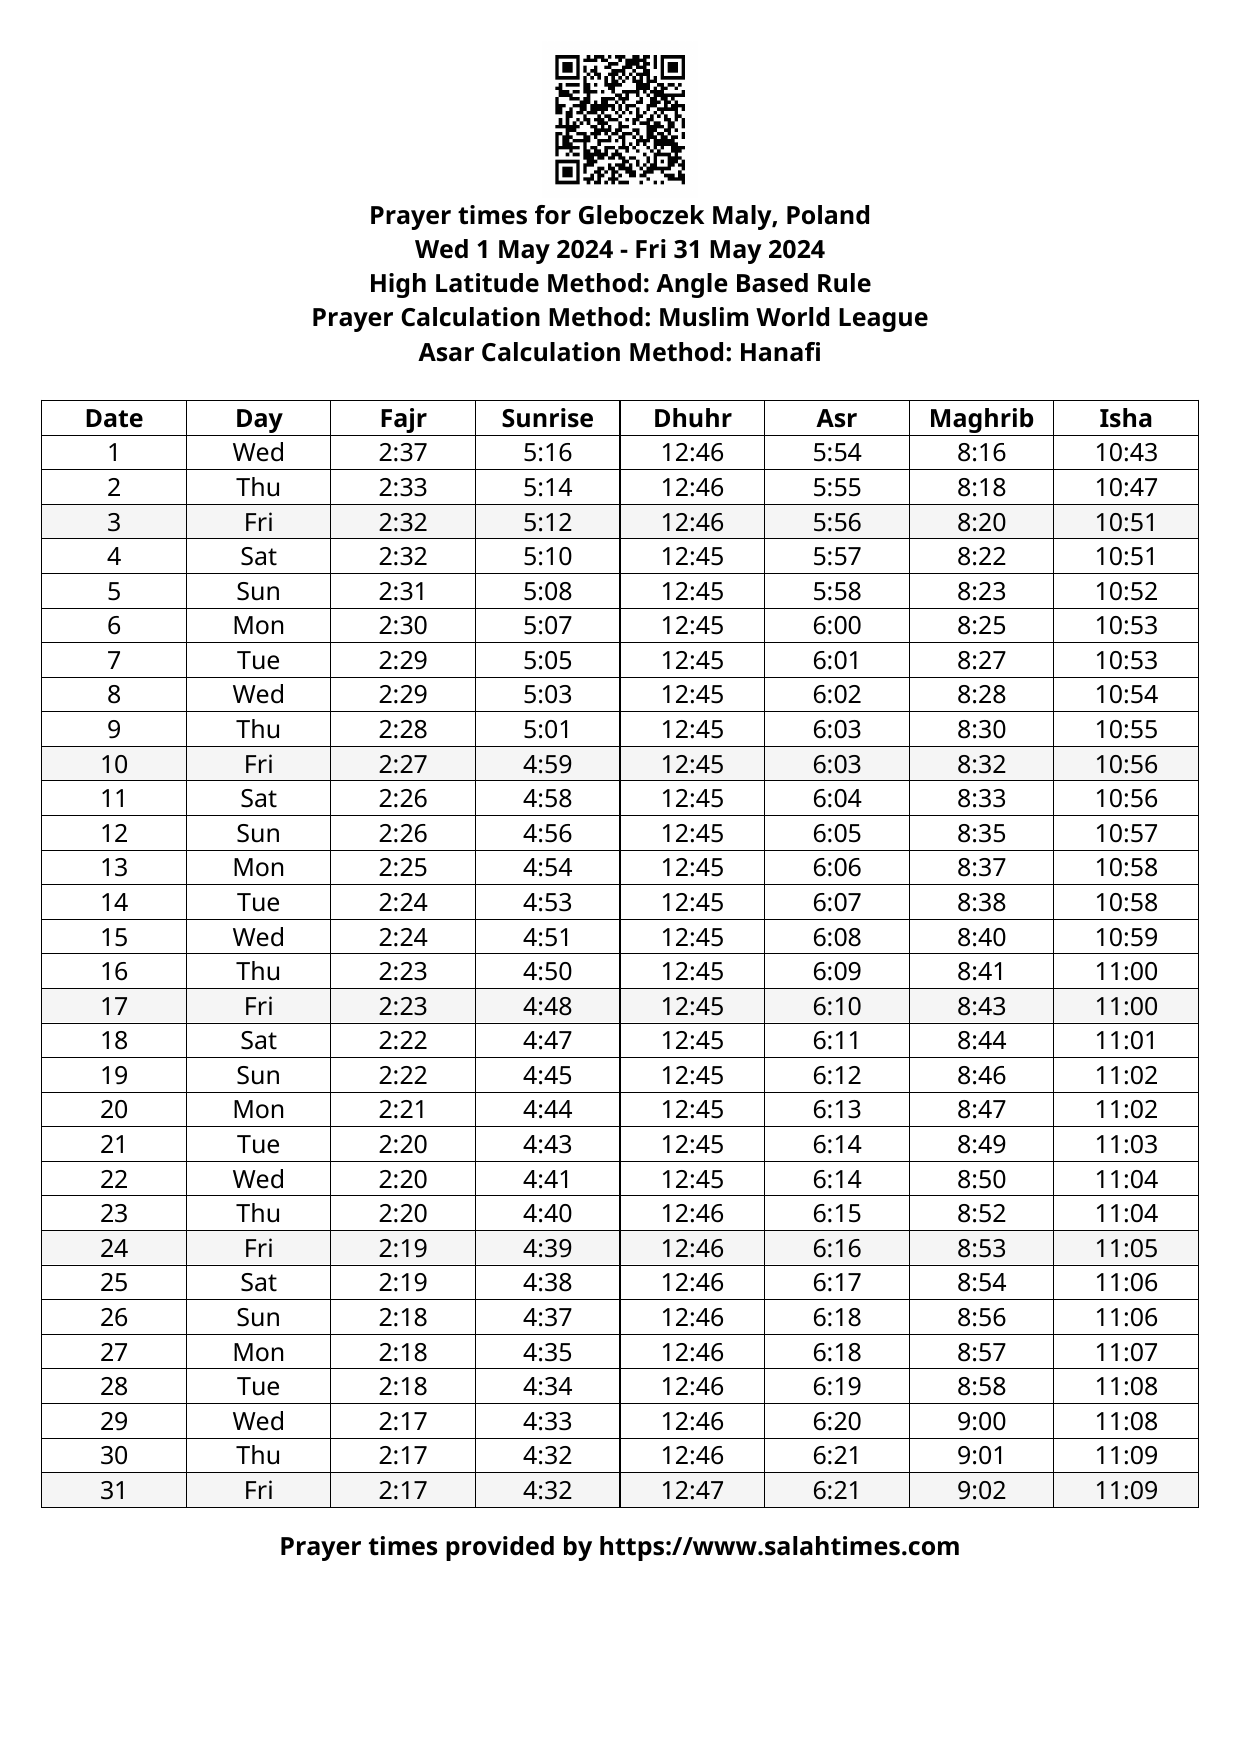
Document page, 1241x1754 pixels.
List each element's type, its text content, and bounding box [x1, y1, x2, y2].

table_cell 8:28 [910, 678, 1053, 711]
table_cell 12:45 [621, 954, 764, 988]
table_cell 10:56 [1054, 747, 1198, 780]
table_header Isha [1054, 401, 1198, 434]
table_cell 8:20 [910, 505, 1053, 538]
table_cell 6:10 [765, 989, 909, 1022]
table_cell 10:53 [1054, 643, 1198, 677]
table_cell 10:57 [1054, 816, 1198, 849]
table_cell Tue [187, 885, 330, 919]
table_cell 30 [42, 1439, 186, 1472]
table_cell 6:14 [765, 1162, 909, 1195]
table_cell 10:58 [1054, 851, 1198, 884]
table_cell 4:50 [476, 954, 619, 988]
table_cell Fri [187, 747, 330, 780]
table_cell 10:59 [1054, 920, 1198, 953]
table_cell 12:45 [621, 781, 764, 815]
table_cell 21 [42, 1127, 186, 1161]
table_cell 22 [42, 1162, 186, 1195]
table_cell 4:32 [476, 1439, 619, 1472]
table_cell 2:22 [331, 1024, 475, 1057]
table_cell 5:16 [476, 436, 619, 469]
table_cell 2:24 [331, 885, 475, 919]
table_cell 5:10 [476, 539, 619, 573]
table_cell 9:02 [910, 1473, 1053, 1507]
table_cell Sun [187, 574, 330, 607]
picture [542, 41, 699, 198]
table_cell 15 [42, 920, 186, 953]
table_cell 6:21 [765, 1439, 909, 1472]
table_cell 11:01 [1054, 1024, 1198, 1057]
table_cell Fri [187, 989, 330, 1022]
table_cell 16 [42, 954, 186, 988]
table_cell 2:37 [331, 436, 475, 469]
table_cell 6:07 [765, 885, 909, 919]
table_cell 6:17 [765, 1266, 909, 1299]
table_cell 2:33 [331, 470, 475, 504]
table_cell 4:39 [476, 1231, 619, 1264]
table_cell 6:16 [765, 1231, 909, 1264]
table_cell 4:43 [476, 1127, 619, 1161]
table_cell 4:44 [476, 1093, 619, 1126]
table_cell 4:51 [476, 920, 619, 953]
table_cell 8:30 [910, 712, 1053, 746]
table_cell 4:53 [476, 885, 619, 919]
table_cell 8:18 [910, 470, 1053, 504]
table_cell Thu [187, 712, 330, 746]
table_cell 6:18 [765, 1300, 909, 1334]
table_cell 6:01 [765, 643, 909, 677]
table_cell 2:19 [331, 1231, 475, 1264]
table_cell 2:29 [331, 643, 475, 677]
table_cell 11:08 [1054, 1404, 1198, 1437]
table_header Sunrise [476, 401, 619, 434]
table_cell 12:47 [621, 1473, 764, 1507]
table_cell 5:56 [765, 505, 909, 538]
table_cell 11:00 [1054, 954, 1198, 988]
table_cell 27 [42, 1335, 186, 1368]
table_cell 5:54 [765, 436, 909, 469]
table_header Fajr [331, 401, 475, 434]
table_cell 11:04 [1054, 1196, 1198, 1230]
table_cell 11:06 [1054, 1300, 1198, 1334]
table_cell 8:23 [910, 574, 1053, 607]
table_cell 8:25 [910, 609, 1053, 642]
table_cell 8:41 [910, 954, 1053, 988]
table_cell 4:40 [476, 1196, 619, 1230]
table_cell 4:41 [476, 1162, 619, 1195]
table_cell 6:18 [765, 1335, 909, 1368]
table_cell 23 [42, 1196, 186, 1230]
table_cell 2:17 [331, 1439, 475, 1472]
table_cell 2:20 [331, 1127, 475, 1161]
table_header Date [42, 401, 186, 434]
table_cell 12:45 [621, 920, 764, 953]
table_cell 8:53 [910, 1231, 1053, 1264]
table_cell 2:28 [331, 712, 475, 746]
table_cell 12:45 [621, 574, 764, 607]
table_cell 6:05 [765, 816, 909, 849]
table_cell 7 [42, 643, 186, 677]
table_cell 6:12 [765, 1058, 909, 1092]
table_cell 5:01 [476, 712, 619, 746]
table_cell 12:45 [621, 1058, 764, 1092]
table_cell 10:54 [1054, 678, 1198, 711]
table_cell 12 [42, 816, 186, 849]
table_cell 12:45 [621, 989, 764, 1022]
table_cell 19 [42, 1058, 186, 1092]
table_cell Thu [187, 1196, 330, 1230]
table_cell 8:49 [910, 1127, 1053, 1161]
table_cell 11:00 [1054, 989, 1198, 1022]
table_cell 2:26 [331, 781, 475, 815]
table_cell 12:45 [621, 539, 764, 573]
table_cell 6:21 [765, 1473, 909, 1507]
table_cell 9:00 [910, 1404, 1053, 1437]
table_cell Wed [187, 1162, 330, 1195]
table_cell 5:58 [765, 574, 909, 607]
table_cell 6:09 [765, 954, 909, 988]
table_cell 10:51 [1054, 539, 1198, 573]
table_cell 5:57 [765, 539, 909, 573]
table_cell 4:33 [476, 1404, 619, 1437]
table_cell 11:08 [1054, 1369, 1198, 1403]
table_cell 2:27 [331, 747, 475, 780]
table_cell 4:47 [476, 1024, 619, 1057]
table_cell 10:58 [1054, 885, 1198, 919]
table_cell 8:52 [910, 1196, 1053, 1230]
table_cell 6:19 [765, 1369, 909, 1403]
table_cell 8:40 [910, 920, 1053, 953]
table_cell Wed [187, 436, 330, 469]
table_cell 4:48 [476, 989, 619, 1022]
table_cell 8:38 [910, 885, 1053, 919]
table_cell 12:46 [621, 1266, 764, 1299]
table_cell 12:45 [621, 816, 764, 849]
table_cell 8:33 [910, 781, 1053, 815]
table_cell 12:46 [621, 1369, 764, 1403]
table_cell 6:13 [765, 1093, 909, 1126]
table_cell Thu [187, 954, 330, 988]
table_cell Sat [187, 539, 330, 573]
table_cell 8:54 [910, 1266, 1053, 1299]
table_cell 4:58 [476, 781, 619, 815]
table_cell 12:46 [621, 1335, 764, 1368]
table_cell 8:47 [910, 1093, 1053, 1126]
table_cell 2:26 [331, 816, 475, 849]
table_cell 25 [42, 1266, 186, 1299]
text Prayer times provided by https://www.salahtimes.com [42, 1528, 1198, 1563]
table_cell 5:07 [476, 609, 619, 642]
table_cell 26 [42, 1300, 186, 1334]
table_header Maghrib [910, 401, 1053, 434]
table_cell 6:03 [765, 712, 909, 746]
table_cell 12:46 [621, 505, 764, 538]
table_cell 6 [42, 609, 186, 642]
table_cell 1 [42, 436, 186, 469]
table_cell 6:08 [765, 920, 909, 953]
table_cell 5:05 [476, 643, 619, 677]
table_cell 11:05 [1054, 1231, 1198, 1264]
table_cell 4:56 [476, 816, 619, 849]
table_cell 12:45 [621, 1127, 764, 1161]
table_cell Tue [187, 1369, 330, 1403]
table_cell 11 [42, 781, 186, 815]
table_cell 13 [42, 851, 186, 884]
table_cell 4:59 [476, 747, 619, 780]
text High Latitude Method: Angle Based Rule [42, 266, 1198, 300]
table_cell Sun [187, 816, 330, 849]
table_cell 11:06 [1054, 1266, 1198, 1299]
table_cell 2:18 [331, 1300, 475, 1334]
table_cell 20 [42, 1093, 186, 1126]
table_header Day [187, 401, 330, 434]
table_cell 8:46 [910, 1058, 1053, 1092]
table_cell 11:04 [1054, 1162, 1198, 1195]
table_cell Mon [187, 851, 330, 884]
text Prayer times for Gleboczek Maly, Poland [42, 198, 1198, 232]
table_cell 8:16 [910, 436, 1053, 469]
table_cell 8:35 [910, 816, 1053, 849]
table_cell 12:46 [621, 1404, 764, 1437]
table_cell 11:07 [1054, 1335, 1198, 1368]
table_cell 8:22 [910, 539, 1053, 573]
table_header Asr [765, 401, 909, 434]
table_cell 2 [42, 470, 186, 504]
table_cell 2:18 [331, 1369, 475, 1403]
table_cell 12:46 [621, 436, 764, 469]
table_cell Sat [187, 1024, 330, 1057]
table_cell 9 [42, 712, 186, 746]
table_cell Fri [187, 505, 330, 538]
table_cell 4:35 [476, 1335, 619, 1368]
table_cell 28 [42, 1369, 186, 1403]
table_cell 4:34 [476, 1369, 619, 1403]
table_cell 8:37 [910, 851, 1053, 884]
table_cell 2:17 [331, 1404, 475, 1437]
table_cell 8 [42, 678, 186, 711]
table_cell 2:23 [331, 954, 475, 988]
table_cell Sun [187, 1300, 330, 1334]
table_cell Sat [187, 1266, 330, 1299]
table_cell 2:23 [331, 989, 475, 1022]
table_cell 18 [42, 1024, 186, 1057]
table_header Dhuhr [621, 401, 764, 434]
table_cell 4 [42, 539, 186, 573]
table_cell Fri [187, 1231, 330, 1264]
table_cell 5:14 [476, 470, 619, 504]
text Wed 1 May 2024 - Fri 31 May 2024 [42, 232, 1198, 266]
table_cell 10:47 [1054, 470, 1198, 504]
table_cell 10:52 [1054, 574, 1198, 607]
table_cell 2:22 [331, 1058, 475, 1092]
table_cell 10 [42, 747, 186, 780]
table_cell 5:08 [476, 574, 619, 607]
table_cell 11:03 [1054, 1127, 1198, 1161]
table_cell 2:32 [331, 505, 475, 538]
table_cell 6:03 [765, 747, 909, 780]
table_cell 10:51 [1054, 505, 1198, 538]
table_cell 4:32 [476, 1473, 619, 1507]
table_cell 2:19 [331, 1266, 475, 1299]
table_cell 12:46 [621, 470, 764, 504]
table_cell 6:20 [765, 1404, 909, 1437]
table_cell Wed [187, 678, 330, 711]
table_cell 10:55 [1054, 712, 1198, 746]
table_cell 2:17 [331, 1473, 475, 1507]
table_cell 11:09 [1054, 1473, 1198, 1507]
table_cell 11:09 [1054, 1439, 1198, 1472]
table_cell 12:45 [621, 1024, 764, 1057]
table_cell 12:45 [621, 643, 764, 677]
table_cell Fri [187, 1473, 330, 1507]
table_cell Sat [187, 781, 330, 815]
table_cell 12:45 [621, 712, 764, 746]
table_cell 8:58 [910, 1369, 1053, 1403]
table_cell Tue [187, 643, 330, 677]
table_cell 12:45 [621, 851, 764, 884]
table_cell 12:45 [621, 747, 764, 780]
table_cell 10:43 [1054, 436, 1198, 469]
table_cell 4:37 [476, 1300, 619, 1334]
table_cell 12:45 [621, 1162, 764, 1195]
table_cell 6:00 [765, 609, 909, 642]
table_cell 2:30 [331, 609, 475, 642]
table_cell 2:18 [331, 1335, 475, 1368]
table_cell 9:01 [910, 1439, 1053, 1472]
table_cell 2:25 [331, 851, 475, 884]
table_cell 2:24 [331, 920, 475, 953]
table_cell 12:45 [621, 609, 764, 642]
table_cell 24 [42, 1231, 186, 1264]
table_cell 2:21 [331, 1093, 475, 1126]
table_cell 31 [42, 1473, 186, 1507]
table_cell 29 [42, 1404, 186, 1437]
table_cell 5:12 [476, 505, 619, 538]
table_cell 11:02 [1054, 1058, 1198, 1092]
table_cell 12:45 [621, 678, 764, 711]
table_cell 6:15 [765, 1196, 909, 1230]
table_cell 12:45 [621, 885, 764, 919]
table_cell 8:43 [910, 989, 1053, 1022]
table_cell Sun [187, 1058, 330, 1092]
table_cell 6:14 [765, 1127, 909, 1161]
table_cell Thu [187, 1439, 330, 1472]
table_cell 2:20 [331, 1162, 475, 1195]
text Prayer Calculation Method: Muslim World League [42, 300, 1198, 334]
table_cell 5:03 [476, 678, 619, 711]
table_cell 8:27 [910, 643, 1053, 677]
table_cell Wed [187, 1404, 330, 1437]
table_cell 12:46 [621, 1439, 764, 1472]
table_cell 2:20 [331, 1196, 475, 1230]
table_cell 8:44 [910, 1024, 1053, 1057]
table_cell 8:57 [910, 1335, 1053, 1368]
table_cell 10:53 [1054, 609, 1198, 642]
table_cell 2:29 [331, 678, 475, 711]
table_cell Wed [187, 920, 330, 953]
table_cell Mon [187, 609, 330, 642]
table_cell 2:31 [331, 574, 475, 607]
table_cell Mon [187, 1335, 330, 1368]
table_cell 6:06 [765, 851, 909, 884]
table_cell 8:56 [910, 1300, 1053, 1334]
table_cell 6:02 [765, 678, 909, 711]
table_cell 6:04 [765, 781, 909, 815]
table_cell 3 [42, 505, 186, 538]
table_cell 12:46 [621, 1231, 764, 1264]
table_cell Mon [187, 1093, 330, 1126]
table_cell 5:55 [765, 470, 909, 504]
table_cell 4:54 [476, 851, 619, 884]
table_cell Thu [187, 470, 330, 504]
table_cell 14 [42, 885, 186, 919]
table_cell 12:45 [621, 1093, 764, 1126]
text Asar Calculation Method: Hanafi [42, 334, 1198, 368]
table_cell 12:46 [621, 1196, 764, 1230]
table_cell 6:11 [765, 1024, 909, 1057]
table_cell 11:02 [1054, 1093, 1198, 1126]
table_cell 10:56 [1054, 781, 1198, 815]
table_cell 4:38 [476, 1266, 619, 1299]
table_cell 8:50 [910, 1162, 1053, 1195]
table_cell 4:45 [476, 1058, 619, 1092]
table_cell 12:46 [621, 1300, 764, 1334]
table_cell Tue [187, 1127, 330, 1161]
table_cell 2:32 [331, 539, 475, 573]
table_cell 5 [42, 574, 186, 607]
table_cell 17 [42, 989, 186, 1022]
table_cell 8:32 [910, 747, 1053, 780]
